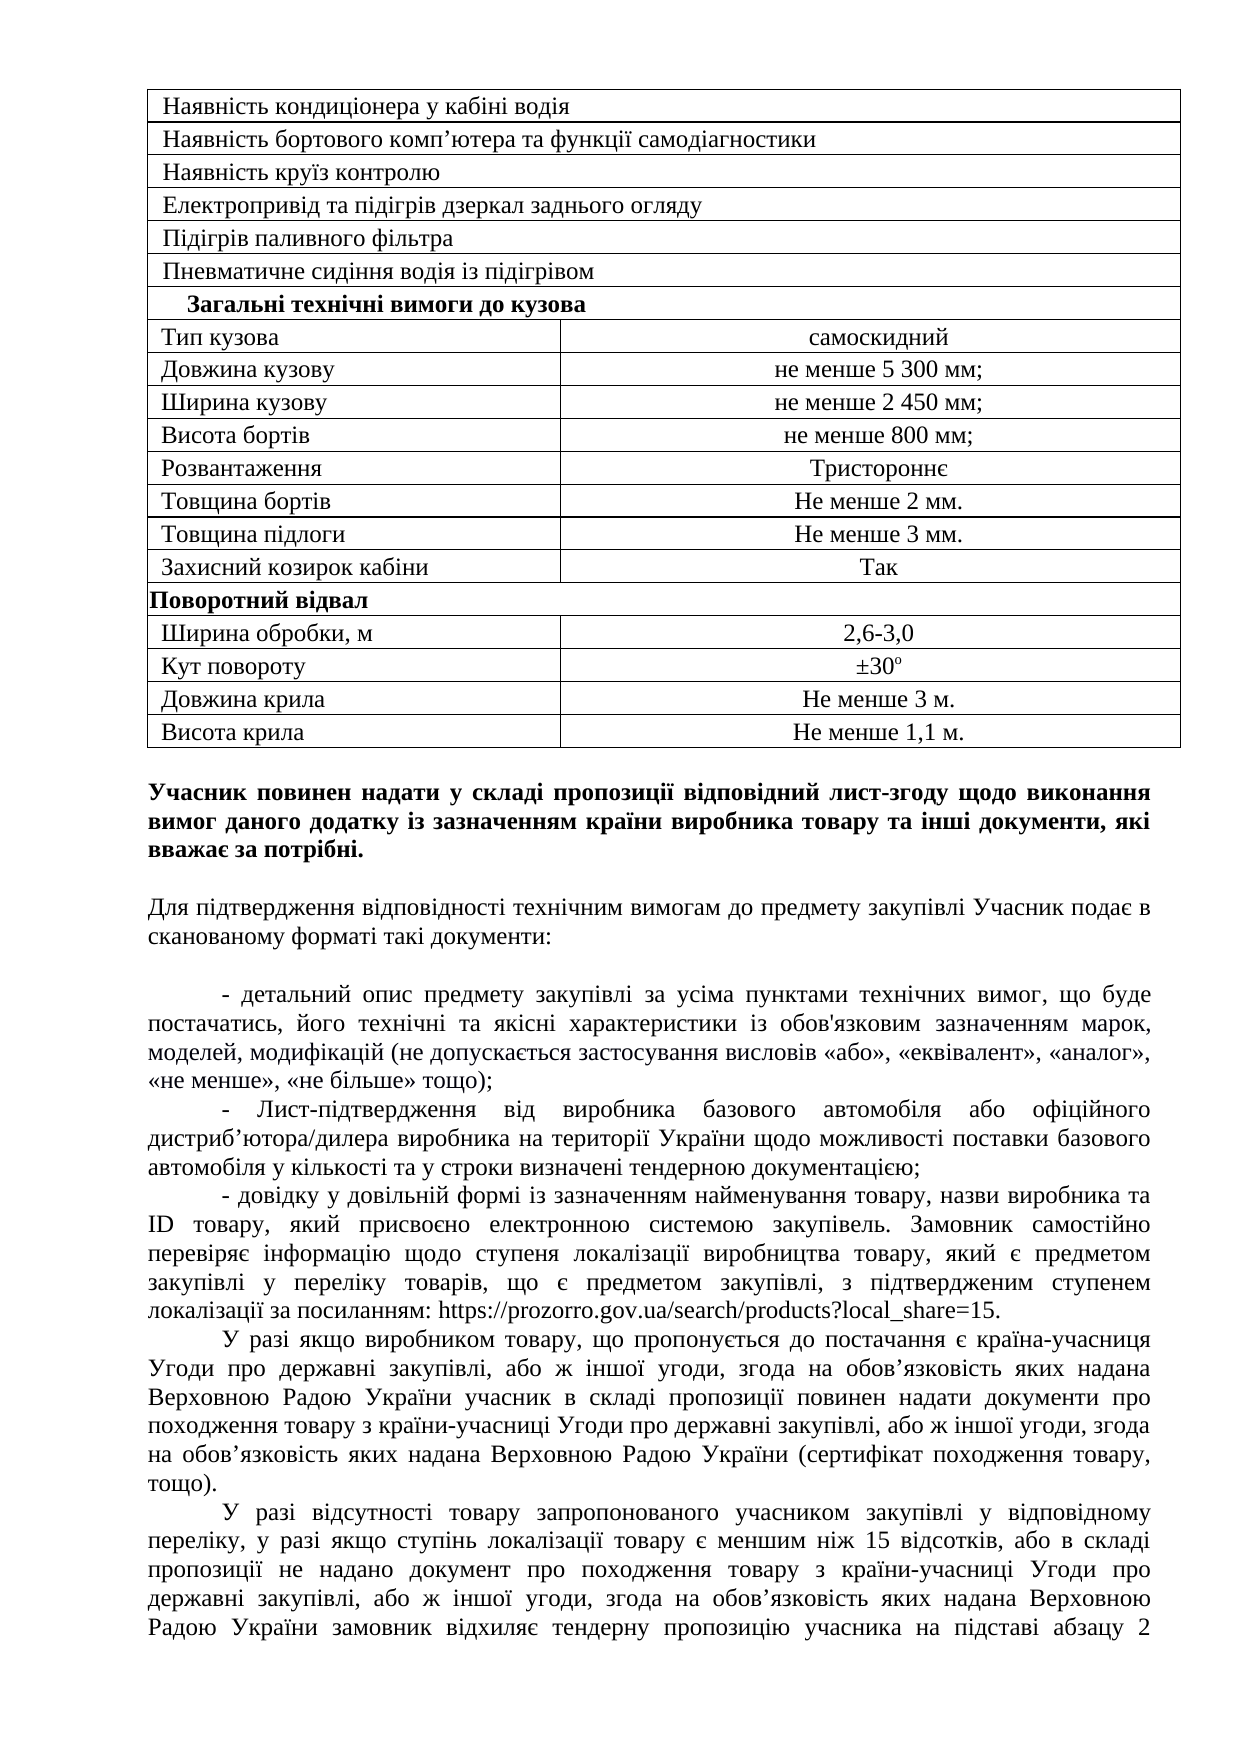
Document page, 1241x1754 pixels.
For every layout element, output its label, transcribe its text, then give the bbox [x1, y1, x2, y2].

table_cell Захисний козирок кабіни [148, 550, 560, 582]
table_cell не менше 2 450 мм; [561, 386, 1180, 418]
table_cell Не менше 3 мм. [561, 518, 1180, 549]
table_cell Не менше 1,1 м. [561, 715, 1180, 747]
text Для підтвердження відповідності технічним вимогам до предмету закупівлі Учасник подає в сканованому форматі такі документи: [148, 892, 1152, 950]
table_cell Підігрів паливного фільтра [148, 221, 1180, 253]
table_cell 2,6-3,0 [561, 616, 1180, 648]
table_cell Кут повороту [148, 649, 560, 681]
table_cell Не менше 3 м. [561, 682, 1180, 714]
table_cell ±30о [561, 649, 1180, 681]
table_cell Ширина кузову [148, 386, 560, 418]
table_cell Товщина бортів [148, 485, 560, 516]
table_cell самоскидний [561, 320, 1180, 352]
table_cell Наявність бортового комп’ютера та функції самодіагностики [148, 123, 1180, 154]
table_cell Тип кузова [148, 320, 560, 352]
table_cell Загальні технічні вимоги до кузова [148, 287, 1180, 319]
table_cell Електропривід та підігрів дзеркал заднього огляду [148, 188, 1180, 220]
text - детальний опис предмету закупівлі за усіма пунктами технічних вимог, що буде постачатись, його технічні та якісні характеристики із обов'язковим зазначенням марок, моделей, модифікацій (не допускається застосування висловів «або», «еквівалент», «аналог», «не менше», «не більше» тощо); [148, 979, 1152, 1094]
table_cell Тристороннє [561, 452, 1180, 483]
text У разі якщо виробником товару, що пропонується до постачання є країна-учасниця Угоди про державні закупівлі, або ж іншої угоди, згода на обов’язковість яких надана Верховною Радою України учасник в складі пропозиції повинен надати документи про походження товару з країни-учасниці Угоди про державні закупівлі, або ж іншої угоди, згода на обов’язковість яких надана Верховною Радою України (сертифікат походження товару, тощо). [148, 1324, 1152, 1497]
table_cell Розвантаження [148, 452, 560, 483]
table_cell Довжина крила [148, 682, 560, 714]
table_cell Поворотний відвал [148, 583, 1180, 615]
table_cell Наявність круїз контролю [148, 155, 1180, 187]
table_cell Так [561, 550, 1180, 582]
text Учасник повинен надати у складі пропозиції відповідний лист-згоду щодо виконання вимог даного додатку із зазначенням країни виробника товару та інші документи, які вважає за потрібні. [148, 777, 1152, 863]
table_cell Наявність кондиціонера у кабіні водія [148, 90, 1180, 121]
table_cell Довжина кузову [148, 353, 560, 385]
table_cell Висота бортів [148, 419, 560, 451]
table_cell не менше 800 мм; [561, 419, 1180, 451]
text - Лист-підтвердження від виробника базового автомобіля або офіційного дистриб’ютора/дилера виробника на території України щодо можливості поставки базового автомобіля у кількості та у строки визначені тендерною документацією; [148, 1094, 1152, 1180]
table_cell Пневматичне сидіння водія із підігрівом [148, 254, 1180, 286]
table_cell Ширина обробки, м [148, 616, 560, 648]
table_cell не менше 5 300 мм; [561, 353, 1180, 385]
table_cell Не менше 2 мм. [561, 485, 1180, 516]
table_cell Товщина підлоги [148, 518, 560, 549]
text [148, 1497, 1152, 1640]
text - довідку у довільній формі із зазначенням найменування товару, назви виробника та ID товару, який присвоєно електронною системою закупівель. Замовник самостійно перевіряє інформацію щодо ступеня локалізації виробництва товару, який є предметом закупівлі у переліку товарів, що є предметом закупівлі, з підтвердженим ступенем локалізації за посиланням: https://prozorro.gov.ua/search/products?local_share=15. [148, 1180, 1152, 1324]
table_cell Висота крила [148, 715, 560, 747]
